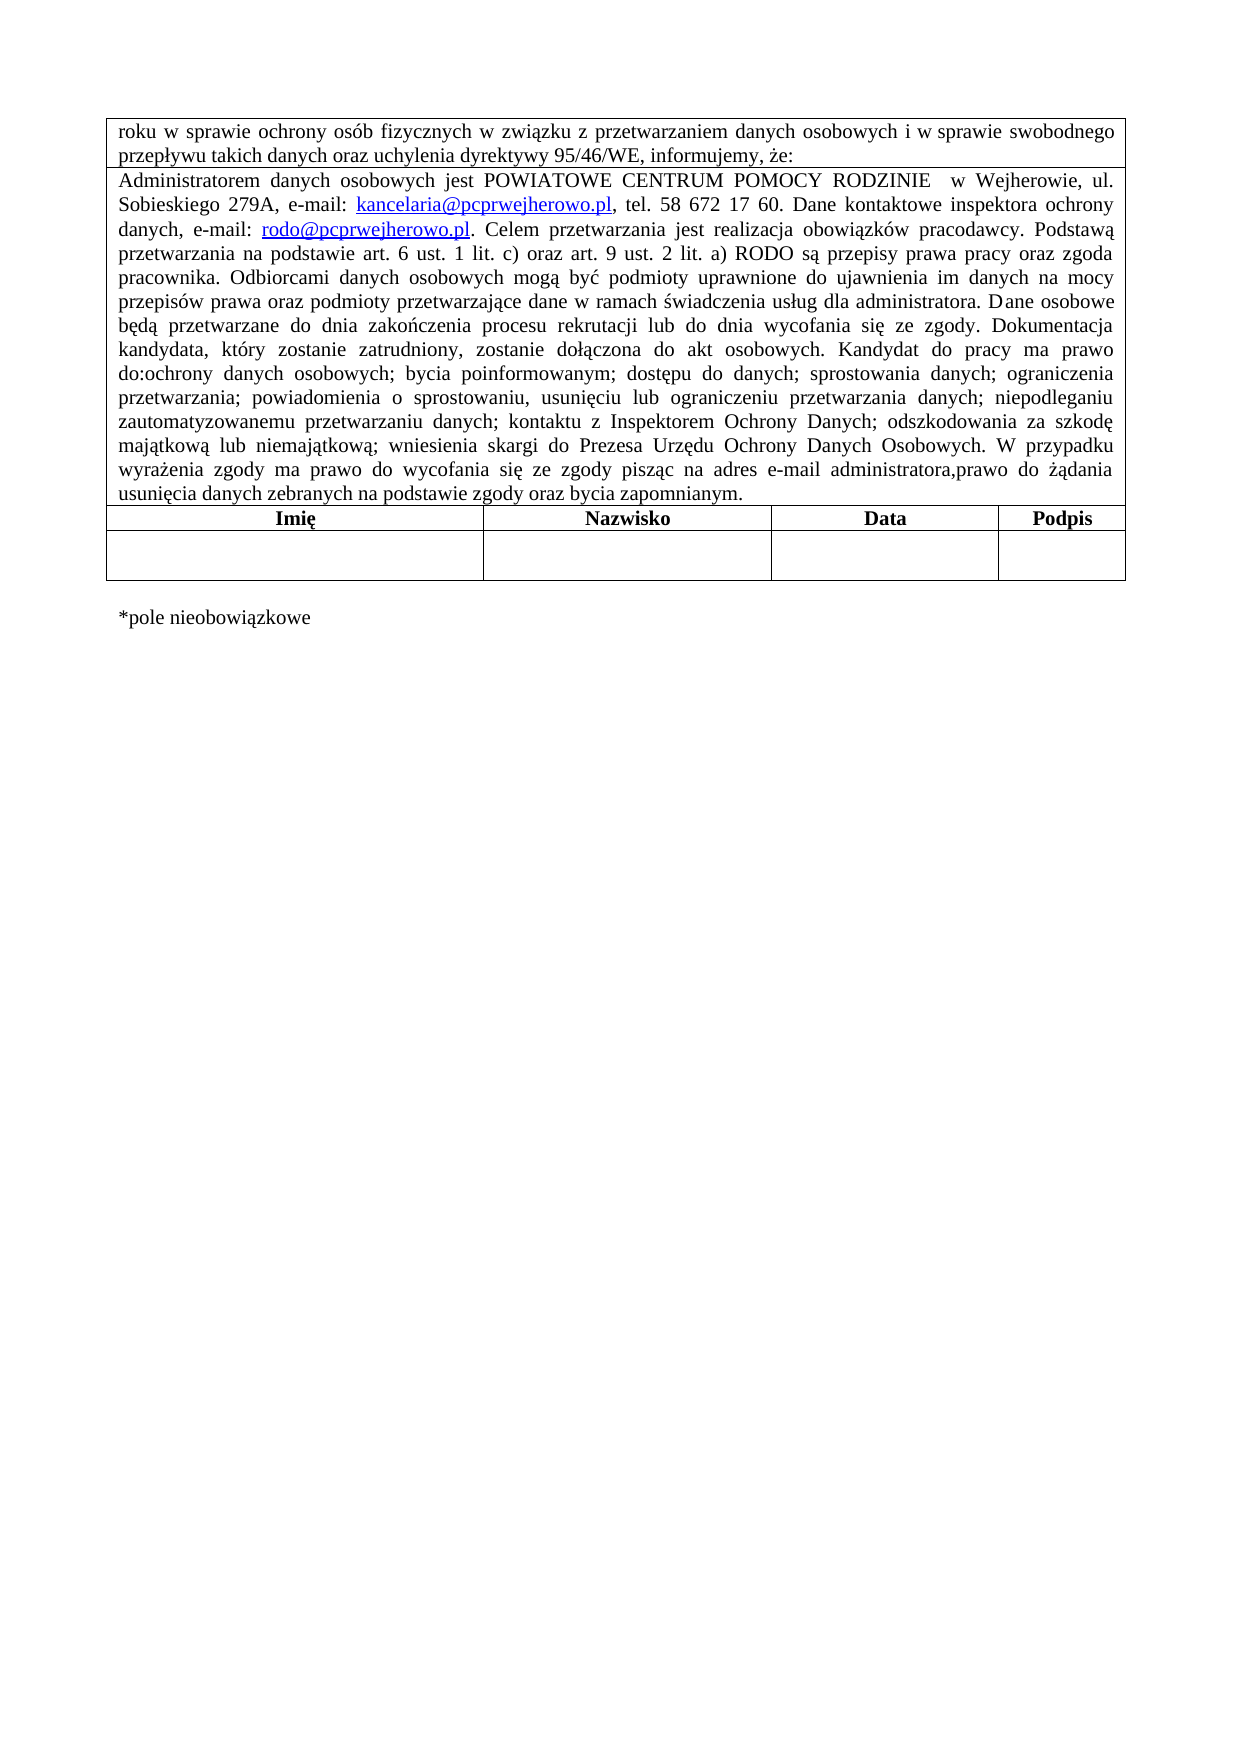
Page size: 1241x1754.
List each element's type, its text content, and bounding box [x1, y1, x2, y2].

table_cell [999, 531, 1010, 579]
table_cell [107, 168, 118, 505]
text *pole nieobowiązkowe [118, 604, 1122, 629]
table_cell [772, 531, 998, 579]
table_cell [107, 119, 1125, 167]
table_cell [484, 531, 771, 579]
table_cell [1114, 531, 1125, 579]
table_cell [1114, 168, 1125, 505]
table_cell [107, 531, 483, 579]
